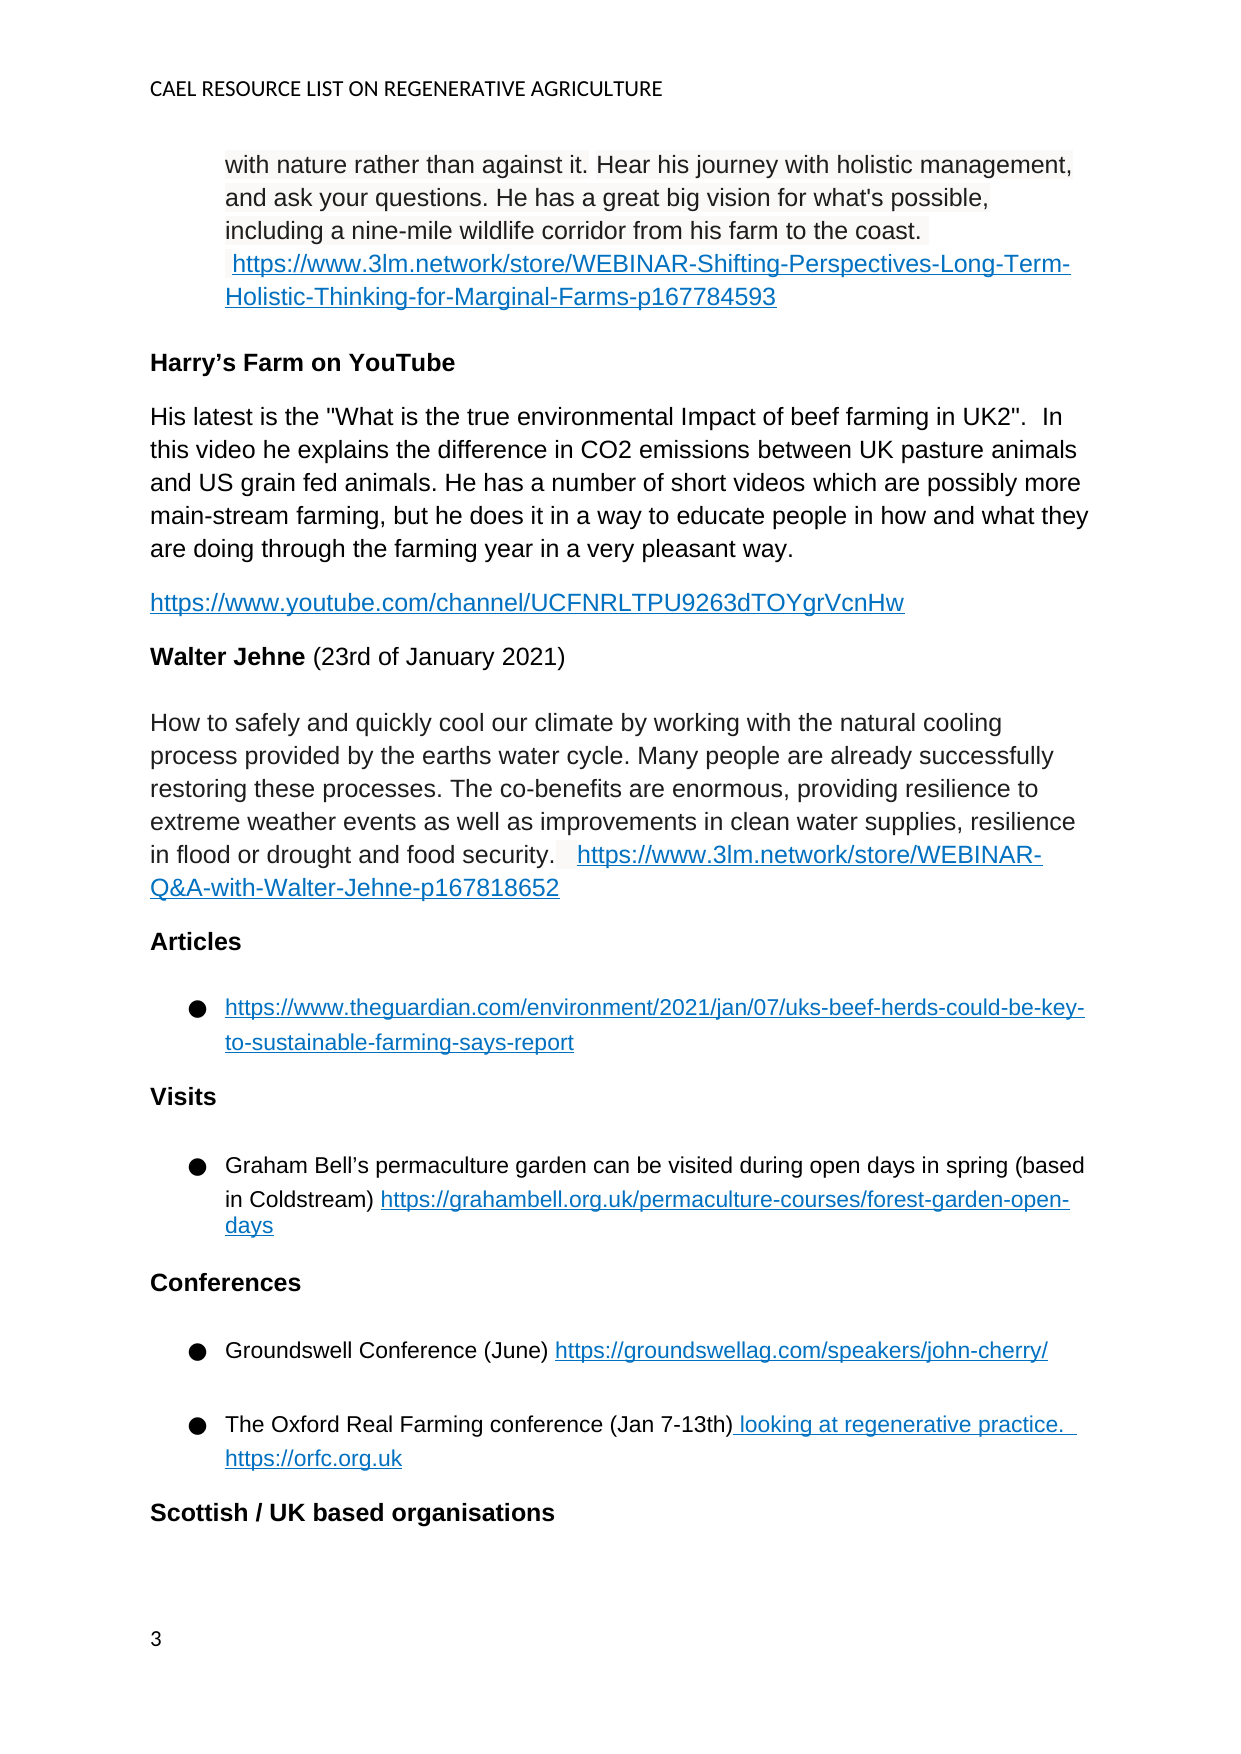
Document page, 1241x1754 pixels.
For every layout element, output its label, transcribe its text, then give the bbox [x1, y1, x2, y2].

text https://www.youtube.com/channel/UCFNRLTPU9263dTOYgrVcnHw [150, 588, 1090, 617]
text Scottish / UK based organisations [150, 1498, 1090, 1527]
text Articles [150, 927, 1090, 956]
list https://www.theguardian.com/environment/2021/jan/07/uks-beef-herds-could-be-key-to-sustainable-farming-says-report [187, 982, 1090, 1055]
text How to safely and quickly cool our climate by working with the natural cooling process provided by the earths water cycle. Many people are already successfully restoring these processes. The co-benefits are enormous, providing resilience to extreme weather events as well as improvements in clean water supplies, resilience in flood or drought and food security. https://www.3lm.network/store/WEBINAR-Q&A-with-Walter-Jehne-p167818652 [150, 708, 1090, 902]
list The Oxford Real Farming conference (Jan 7-13th) looking at regenerative practice. https://orfc.org.uk [187, 1398, 1090, 1472]
text https://www.3lm.network/store/WEBINAR-Shifting-Perspectives-Long-Term-Holistic-Thinking-for-Marginal-Farms-p167784593 [225, 249, 1090, 311]
text Visits [150, 1082, 1090, 1110]
text Walter Jehne (23rd of January 2021) [150, 642, 1090, 671]
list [187, 150, 1090, 245]
text Conferences [150, 1267, 1090, 1296]
list Graham Bell’s permaculture garden can be visited during open days in spring (based in Coldstream) https://grahambell.org.uk/permaculture-courses/forest-garden-open-days [187, 1139, 1090, 1239]
text His latest is the "What is the true environmental Impact of beef farming in UK2". In this video he explains the difference in CO2 emissions between UK pasture animals and US grain fed animals. He has a number of short videos which are possibly more main-stream farming, but he does it in a way to educate people in how and what they are doing through the farming year in a very pleasant way. [150, 402, 1090, 563]
list Groundswell Conference (June) https://groundswellag.com/speakers/john-cherry/ [187, 1325, 1090, 1372]
text Harry’s Farm on YouTube [150, 348, 1090, 377]
